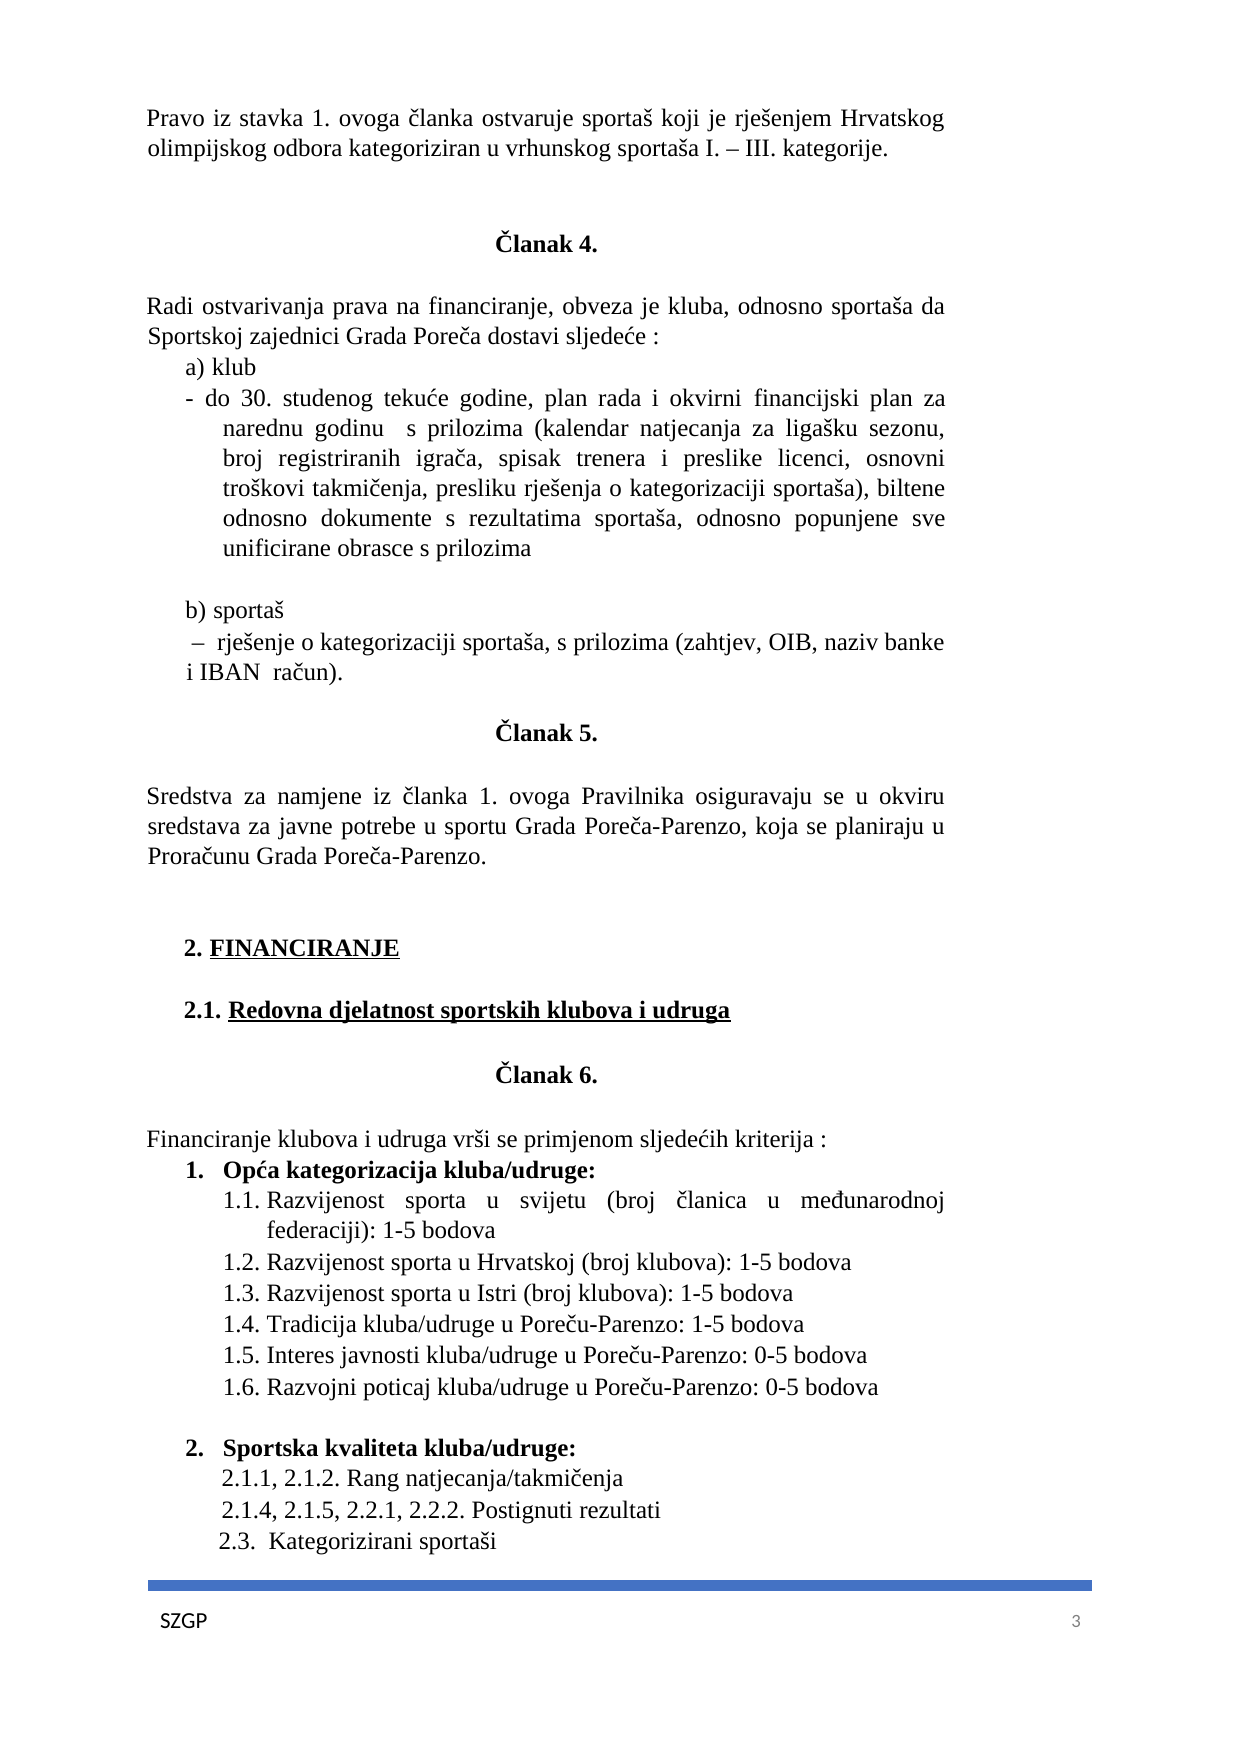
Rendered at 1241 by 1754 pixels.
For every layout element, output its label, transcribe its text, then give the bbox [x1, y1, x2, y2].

list Interes javnosti kluba/udruge u Poreču-Parenzo: 0-5 bodova [223, 1340, 946, 1369]
text Radi ostvarivanja prava na financiranje, obveza je kluba, odnosno sportaša da Sportskoj zajednici Grada Poreča dostavi sljedeće : [146, 291, 946, 350]
text 2.3. Kategorizirani sportaši [148, 1526, 1092, 1555]
list Razvojni poticaj kluba/udruge u Poreču-Parenzo: 0-5 bodova [223, 1372, 946, 1400]
list Razvijenost sporta u Istri (broj klubova): 1-5 bodova [223, 1278, 946, 1307]
text 2.1.4, 2.1.5, 2.2.1, 2.2.2. Postignuti rezultati [221, 1495, 946, 1523]
text Članak 4. [385, 229, 708, 258]
text b) sportaš [185, 596, 946, 624]
text Pravo iz stavka 1. ovoga članka ostvaruje sportaš koji je rješenjem Hrvatskog olimpijskog odbora kategoriziran u vrhunskog sportaša I. – III. kategorije. [146, 103, 946, 161]
text Sredstva za namjene iz članka 1. ovoga Pravilnika osiguravaju se u okviru sredstava za javne potrebe u sportu Grada Poreča-Parenzo, koja se planiraju u Proračunu Grada Poreča-Parenzo. [146, 781, 946, 870]
text 2.1. Redovna djelatnost sportskih klubova i udruga [184, 995, 1044, 1024]
text Članak 5. [385, 718, 708, 747]
list Tradicija kluba/udruge u Poreču-Parenzo: 1-5 bodova [223, 1309, 946, 1338]
text Financiranje klubova i udruga vrši se primjenom sljedećih kriterija : [146, 1124, 946, 1153]
text Članak 6. [385, 1061, 708, 1089]
list Sportska kvaliteta kluba/udruge: [185, 1433, 1039, 1462]
list Razvijenost sporta u svijetu (broj članica u međunarodnoj federaciji): 1-5 bodova [223, 1186, 946, 1244]
list Razvijenost sporta u Hrvatskoj (broj klubova): 1-5 bodova [223, 1247, 946, 1275]
text 2.1.1, 2.1.2. Rang natjecanja/takmičenja [221, 1463, 946, 1492]
text 2. FINANCIRANJE [184, 933, 1044, 961]
text a) klub [185, 352, 946, 381]
text – rješenje o kategorizaciji sportaša, s prilozima (zahtjev, OIB, naziv banke i IBAN račun). [185, 627, 946, 686]
text - do 30. studenog tekuće godine, plan rada i okvirni financijski plan za narednu godinu s prilozima (kalendar natjecanja za ligašku sezonu, broj registriranih igrača, spisak trenera i preslike licenci, osnovni troškovi takmičenja, presliku rješenja o kategorizaciji sportaša), biltene odnosno dokumente s rezultatima sportaša, odnosno popunjene sve unificirane obrasce s prilozima [185, 383, 946, 562]
list Opća kategorizacija kluba/udruge: [185, 1155, 1039, 1184]
